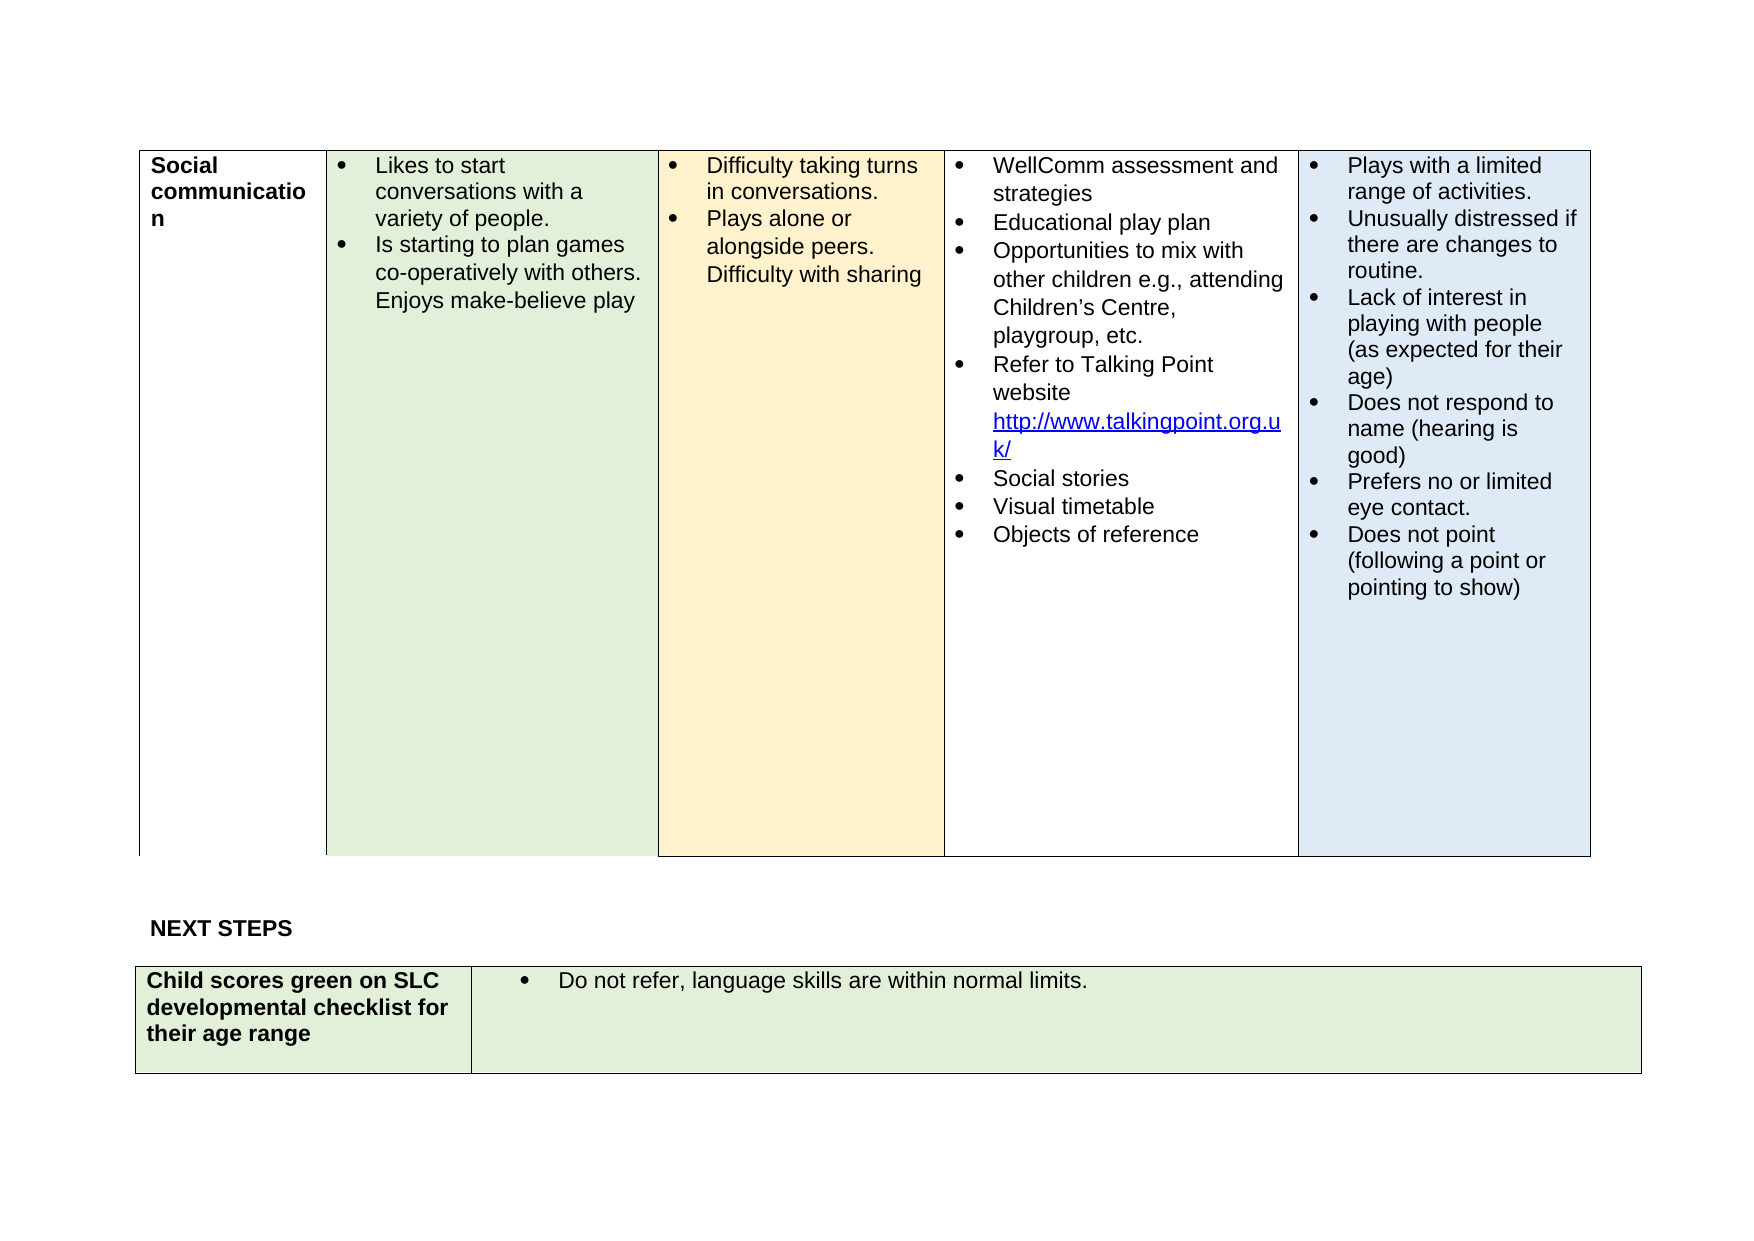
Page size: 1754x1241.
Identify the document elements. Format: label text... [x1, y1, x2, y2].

table_cell Social communication [140, 151, 327, 856]
table_cell Plays with a limited range of activities. Unusually distressed if there are changes to routine. Lack of interest in playing with people (as expected for their age) Does not respond to name (hearing is good) Prefers no or limited eye contact. Does not point (following a point or pointing to show) [1299, 151, 1590, 856]
table_header Do not refer, language skills are within normal limits. [472, 967, 1641, 1072]
table_cell WellComm assessment and strategies Educational play plan Opportunities to mix with other children e.g., attending Children’s Centre, playgroup, etc. Refer to Talking Point website http://www.talkingpoint.org.uk/ Social stories Visual timetable Objects of reference [945, 151, 1298, 856]
table_cell Difficulty taking turns in conversations. Plays alone or alongside peers. Difficulty with sharing [659, 151, 944, 856]
table_cell Likes to start conversations with a variety of people. Is starting to plan games co-operatively with others. Enjoys make-believe play [327, 151, 658, 856]
table_header Child scores green on SLC developmental checklist for their age range [136, 967, 471, 1072]
text NEXT STEPS [150, 914, 1604, 941]
